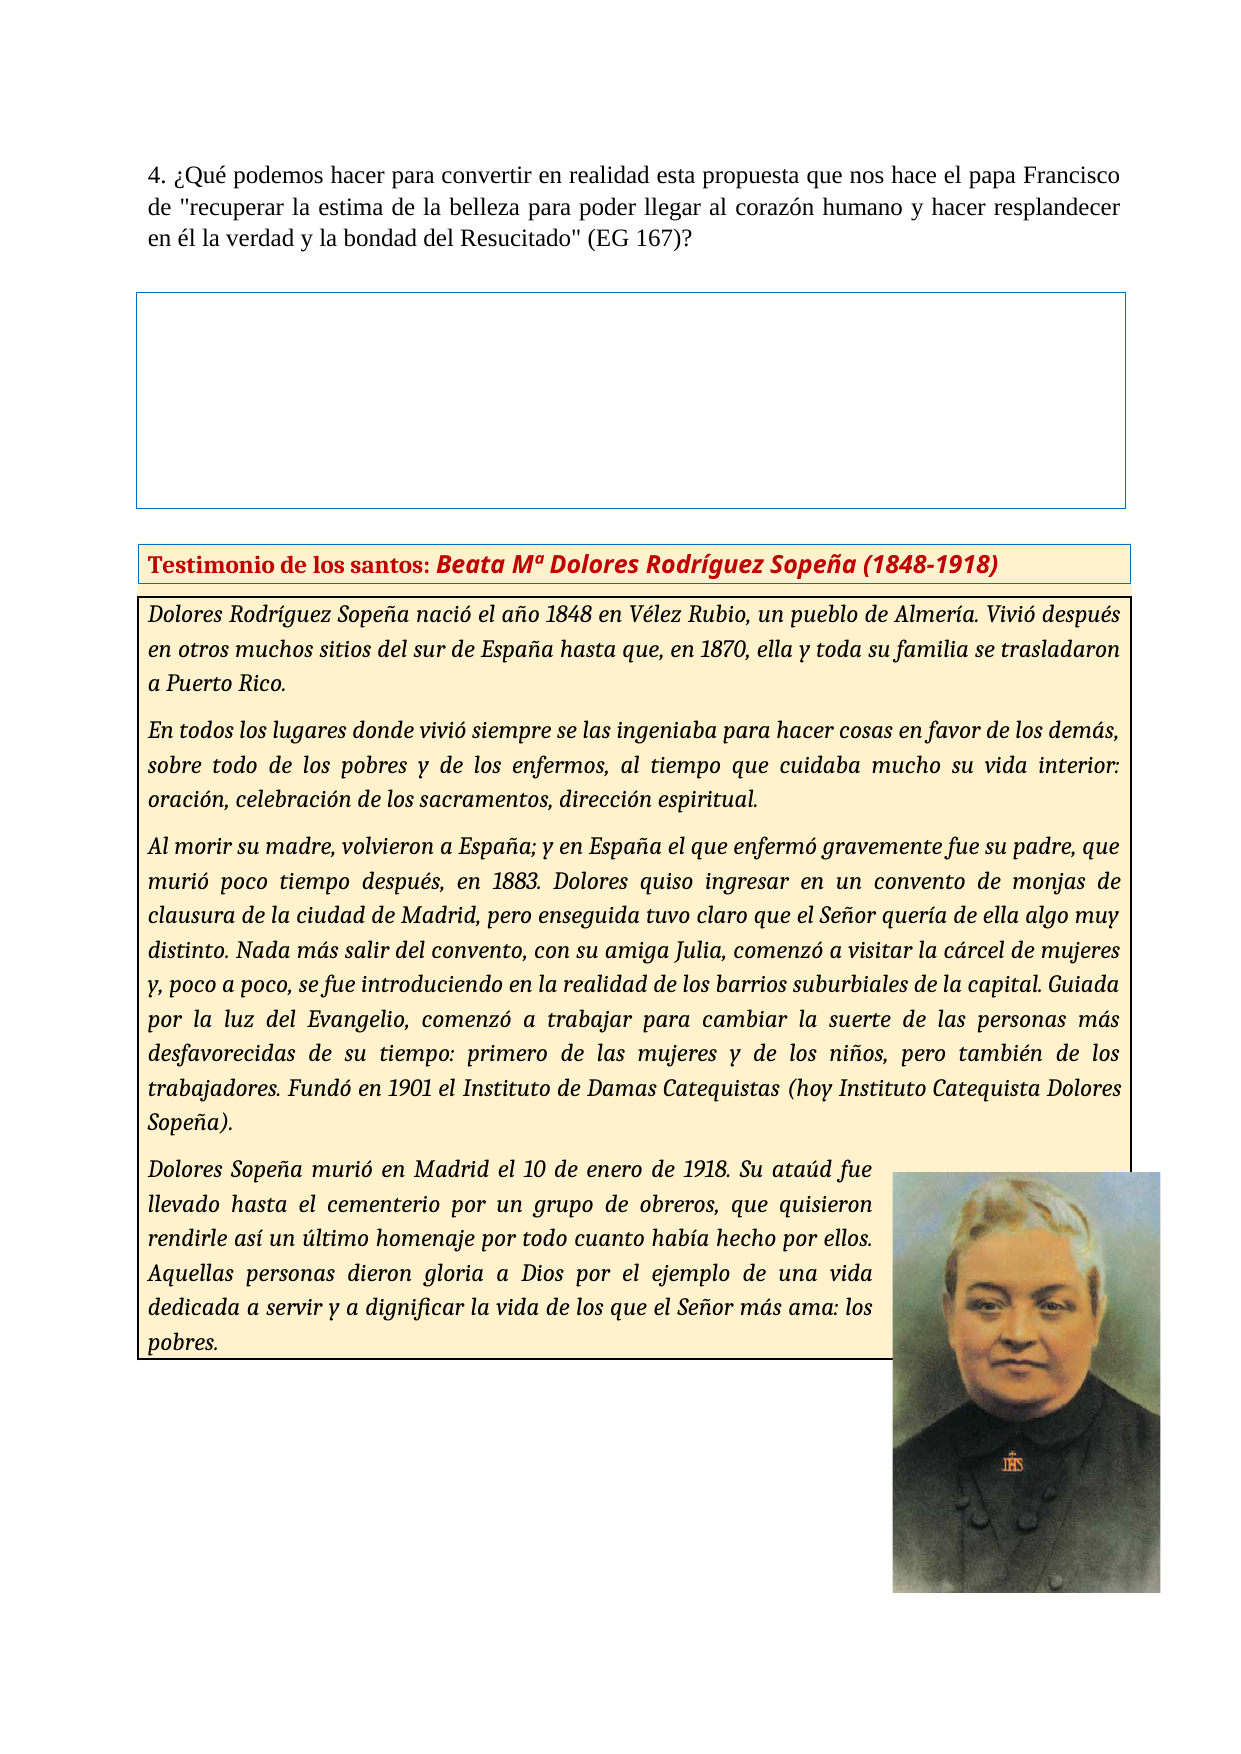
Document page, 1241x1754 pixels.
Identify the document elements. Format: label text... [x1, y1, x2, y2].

text En todos los lugares donde vivió siempre se las ingeniaba para hacer cosas en favor de los demás, sobre todo de los pobres y de los enfermos, al tiempo que cuidaba mucho su vida interior: oración, celebración de los sacramentos, dirección espiritual. [139, 712, 1130, 814]
text Dolores Sopeña murió en Madrid el 10 de enero de 1918. Su ataúd fue llevado hasta el cementerio por un grupo de obreros, que quisieron rendirle así un último homenaje por todo cuanto había hecho por ellos. Aquellas personas dieron gloria a Dios por el ejemplo de una vida dedicada a servir y a dignificar la vida de los que el Señor más ama: los pobres. [139, 1151, 1130, 1358]
text Dolores Rodríguez Sopeña nació el año 1848 en Vélez Rubio, un pueblo de Almería. Vivió después en otros muchos sitios del sur de España hasta que, en 1870, ella y toda su familia se trasladaron a Puerto Rico. [139, 598, 1130, 698]
text Testimonio de los santos: Beata Mª Dolores Rodríguez Sopeña (1848-1918) [139, 545, 1130, 583]
text 4. ¿Qué podemos hacer para convertir en realidad esta propuesta que nos hace el papa Francisco de "recuperar la estima de la belleza para poder llegar al corazón humano y hacer resplandecer en él la verdad y la bondad del Resucitado" (EG 167)? [148, 160, 1122, 252]
table_header [137, 293, 1125, 508]
text Al morir su madre, volvieron a España; y en España el que enfermó gravemente fue su padre, que murió poco tiempo después, en 1883. Dolores quiso ingresar en un convento de monjas de clausura de la ciudad de Madrid, pero enseguida tuvo claro que el Señor quería de ella algo muy distinto. Nada más salir del convento, con su amiga Julia, comenzó a visitar la cárcel de mujeres y, poco a poco, se fue introduciendo en la realidad de los barrios suburbiales de la capital. Guiada por la luz del Evangelio, comenzó a trabajar para cambiar la suerte de las personas más desfavorecidas de su tiempo: primero de las mujeres y de los niños, pero también de los trabajadores. Fundó en 1901 el Instituto de Damas Catequistas (hoy Instituto Catequista Dolores Sopeña). [139, 828, 1130, 1137]
